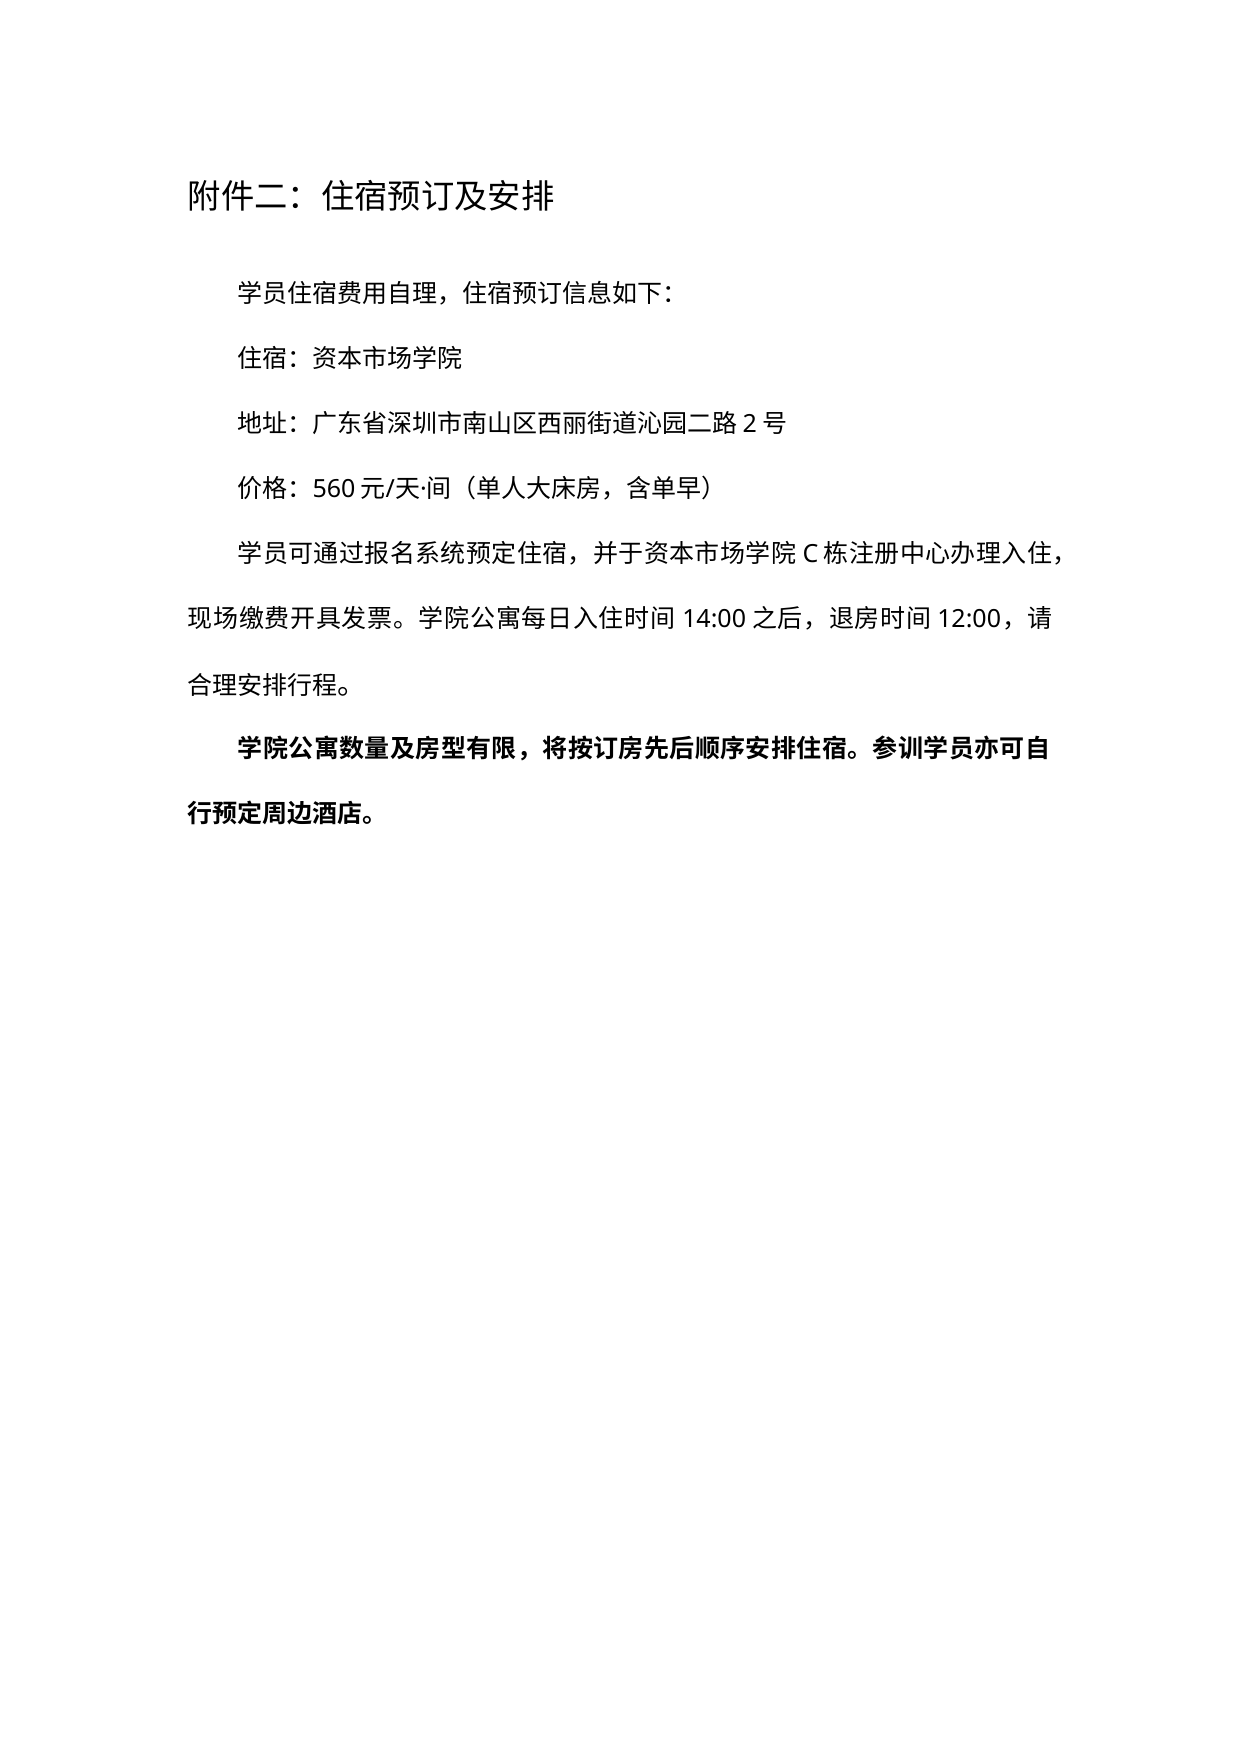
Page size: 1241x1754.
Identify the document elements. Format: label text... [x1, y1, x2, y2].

text 学员可通过报名系统预定住宿，并于资本市场学院C栋注册中心办理入住，现场缴费开具发票。学院公寓每日入住时间14:00之后，退房时间12:00，请合理安排行程。 [187, 519, 1053, 714]
text 住宿：资本市场学院 [187, 324, 1053, 389]
text 附件二：住宿预订及安排 [187, 162, 1053, 227]
text 学员住宿费用自理，住宿预订信息如下： [187, 259, 1053, 324]
text 学院公寓数量及房型有限，将按订房先后顺序安排住宿。参训学员亦可自行预定周边酒店。 [187, 714, 1053, 844]
text 地址：广东省深圳市南山区西丽街道沁园二路2号 [187, 389, 1053, 454]
text 价格：560元/天·间（单人大床房，含单早） [187, 454, 1053, 519]
